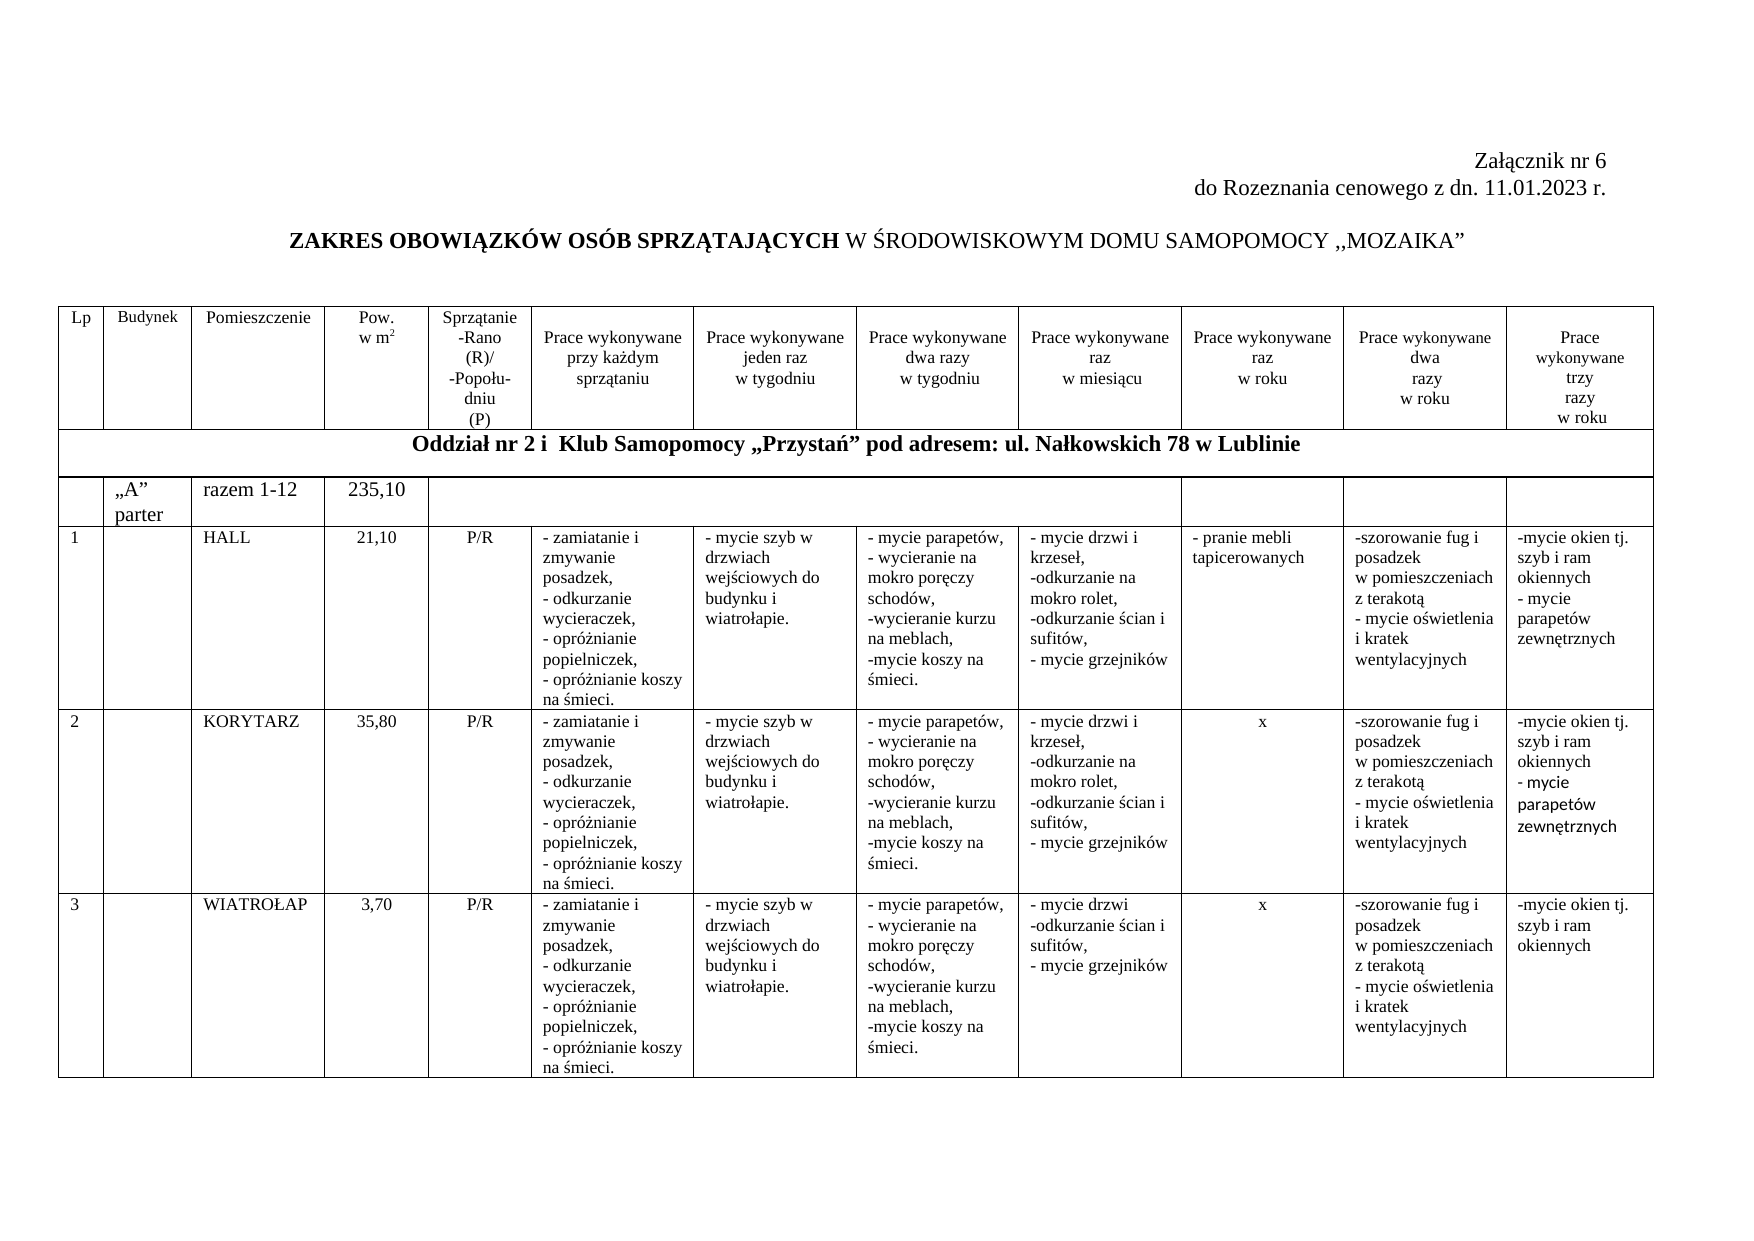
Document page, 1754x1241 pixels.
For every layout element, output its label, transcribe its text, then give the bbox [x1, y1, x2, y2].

table_header Budynek [104, 307, 191, 429]
table_cell 2 [59, 710, 103, 893]
table_header Prace wykonywane przy każdym sprzątaniu [532, 307, 693, 429]
table_cell - zamiatanie i zmywanie posadzek, - odkurzanie wycieraczek, - opróżnianie popielniczek, - opróżnianie koszy na śmieci. [532, 527, 693, 709]
table_header Lp [59, 307, 103, 429]
table_cell - mycie szyb w drzwiach wejściowych do budynku i wiatrołapie. [694, 527, 856, 709]
table_cell P/R [429, 710, 531, 893]
text Załącznik nr 6 [148, 148, 1606, 174]
table_header Prace wykonywane raz w miesiącu [1019, 307, 1181, 429]
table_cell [1344, 894, 1506, 1077]
table_cell „A” parter [104, 478, 191, 526]
table_header Prace wykonywane dwa razy w tygodniu [857, 307, 1018, 429]
table_cell - mycie drzwi -odkurzanie ścian i sufitów, - mycie grzejników [1019, 894, 1181, 1077]
table_cell [59, 478, 103, 526]
table_cell -szorowanie fug i posadzek w pomieszczeniach z terakotą - mycie oświetlenia i kratek wentylacyjnych [1344, 527, 1506, 709]
text do Rozeznania cenowego z dn. 11.01.2023 r. [148, 174, 1606, 200]
table_header Prace wykonywane raz w roku [1182, 307, 1343, 429]
table_cell - mycie parapetów, - wycieranie na mokro poręczy schodów, -wycieranie kurzu na meblach, -mycie koszy na śmieci. [857, 710, 1018, 893]
table_header Prace wykonywane jeden raz w tygodniu [694, 307, 856, 429]
table_cell x [1182, 710, 1343, 893]
table_header Prace wykonywane dwa razy w roku [1344, 307, 1506, 429]
table_cell [1344, 478, 1506, 526]
table_cell 235,10 [325, 478, 428, 526]
table_cell -mycie okien tj. szyb i ram okiennych - mycie parapetów zewnętrznych [1507, 527, 1653, 709]
table_cell Oddział nr 2 i Klub Samopomocy „Przystań” pod adresem: ul. Nałkowskich 78 w Lublinie [59, 430, 1653, 476]
table_cell -szorowanie fug i posadzek w pomieszczeniach z terakotą - mycie oświetlenia i kratek wentylacyjnych [1344, 710, 1506, 893]
table_cell - mycie drzwi i krzeseł, -odkurzanie na mokro rolet, -odkurzanie ścian i sufitów, - mycie grzejników [1019, 710, 1181, 893]
table_cell P/R [429, 894, 531, 1077]
table_cell - mycie szyb w drzwiach wejściowych do budynku i wiatrołapie. [694, 894, 856, 1077]
table_cell P/R [429, 527, 531, 709]
table_cell 21,10 [325, 527, 428, 709]
table_header Pow. w m2 [325, 307, 428, 429]
table_cell [104, 527, 191, 709]
table_header Prace wykonywane trzy razy w roku [1507, 307, 1653, 429]
table_cell 35,80 [325, 710, 428, 893]
table_cell - mycie parapetów, - wycieranie na mokro poręczy schodów, -wycieranie kurzu na meblach, -mycie koszy na śmieci. [857, 527, 1018, 709]
table_cell x [1182, 894, 1343, 1077]
table_cell WIATROŁAP [192, 894, 324, 1077]
table_cell [1507, 478, 1653, 526]
table_header Pomieszczenie [192, 307, 324, 429]
table_cell - mycie drzwi i krzeseł, -odkurzanie na mokro rolet, -odkurzanie ścian i sufitów, - mycie grzejników [1019, 527, 1181, 709]
text ZAKRES OBOWIĄZKÓW OSÓB SPRZĄTAJĄCYCH W ŚRODOWISKOWYM DOMU SAMOPOMOCY ,,MOZAIKA” [148, 227, 1606, 253]
table_cell - mycie szyb w drzwiach wejściowych do budynku i wiatrołapie. [694, 710, 856, 893]
table_cell - zamiatanie i zmywanie posadzek, - odkurzanie wycieraczek, - opróżnianie popielniczek, - opróżnianie koszy na śmieci. [532, 710, 693, 893]
table_cell KORYTARZ [192, 710, 324, 893]
table_cell 3,70 [325, 894, 428, 1077]
table_cell - mycie parapetów, - wycieranie na mokro poręczy schodów, -wycieranie kurzu na meblach, -mycie koszy na śmieci. [857, 894, 1018, 1077]
table_cell - zamiatanie i zmywanie posadzek, - odkurzanie wycieraczek, - opróżnianie popielniczek, - opróżnianie koszy na śmieci. [532, 894, 693, 1077]
table_cell [104, 710, 191, 893]
table_cell HALL [192, 527, 324, 709]
table_cell [104, 894, 191, 1077]
table_cell -mycie okien tj. szyb i ram okiennych [1507, 894, 1653, 1077]
table_header Sprzątanie -Rano (R)/ -Popołu- dniu (P) [429, 307, 531, 429]
table_cell razem 1-12 [192, 478, 324, 526]
table_cell [1182, 478, 1343, 526]
table_cell 3 [59, 894, 103, 1077]
table_cell - pranie mebli tapicerowanych [1182, 527, 1343, 709]
table_cell [429, 478, 1181, 526]
table_cell 1 [59, 527, 103, 709]
table_cell -mycie okien tj. szyb i ram okiennych - mycie parapetów zewnętrznych [1507, 710, 1653, 893]
